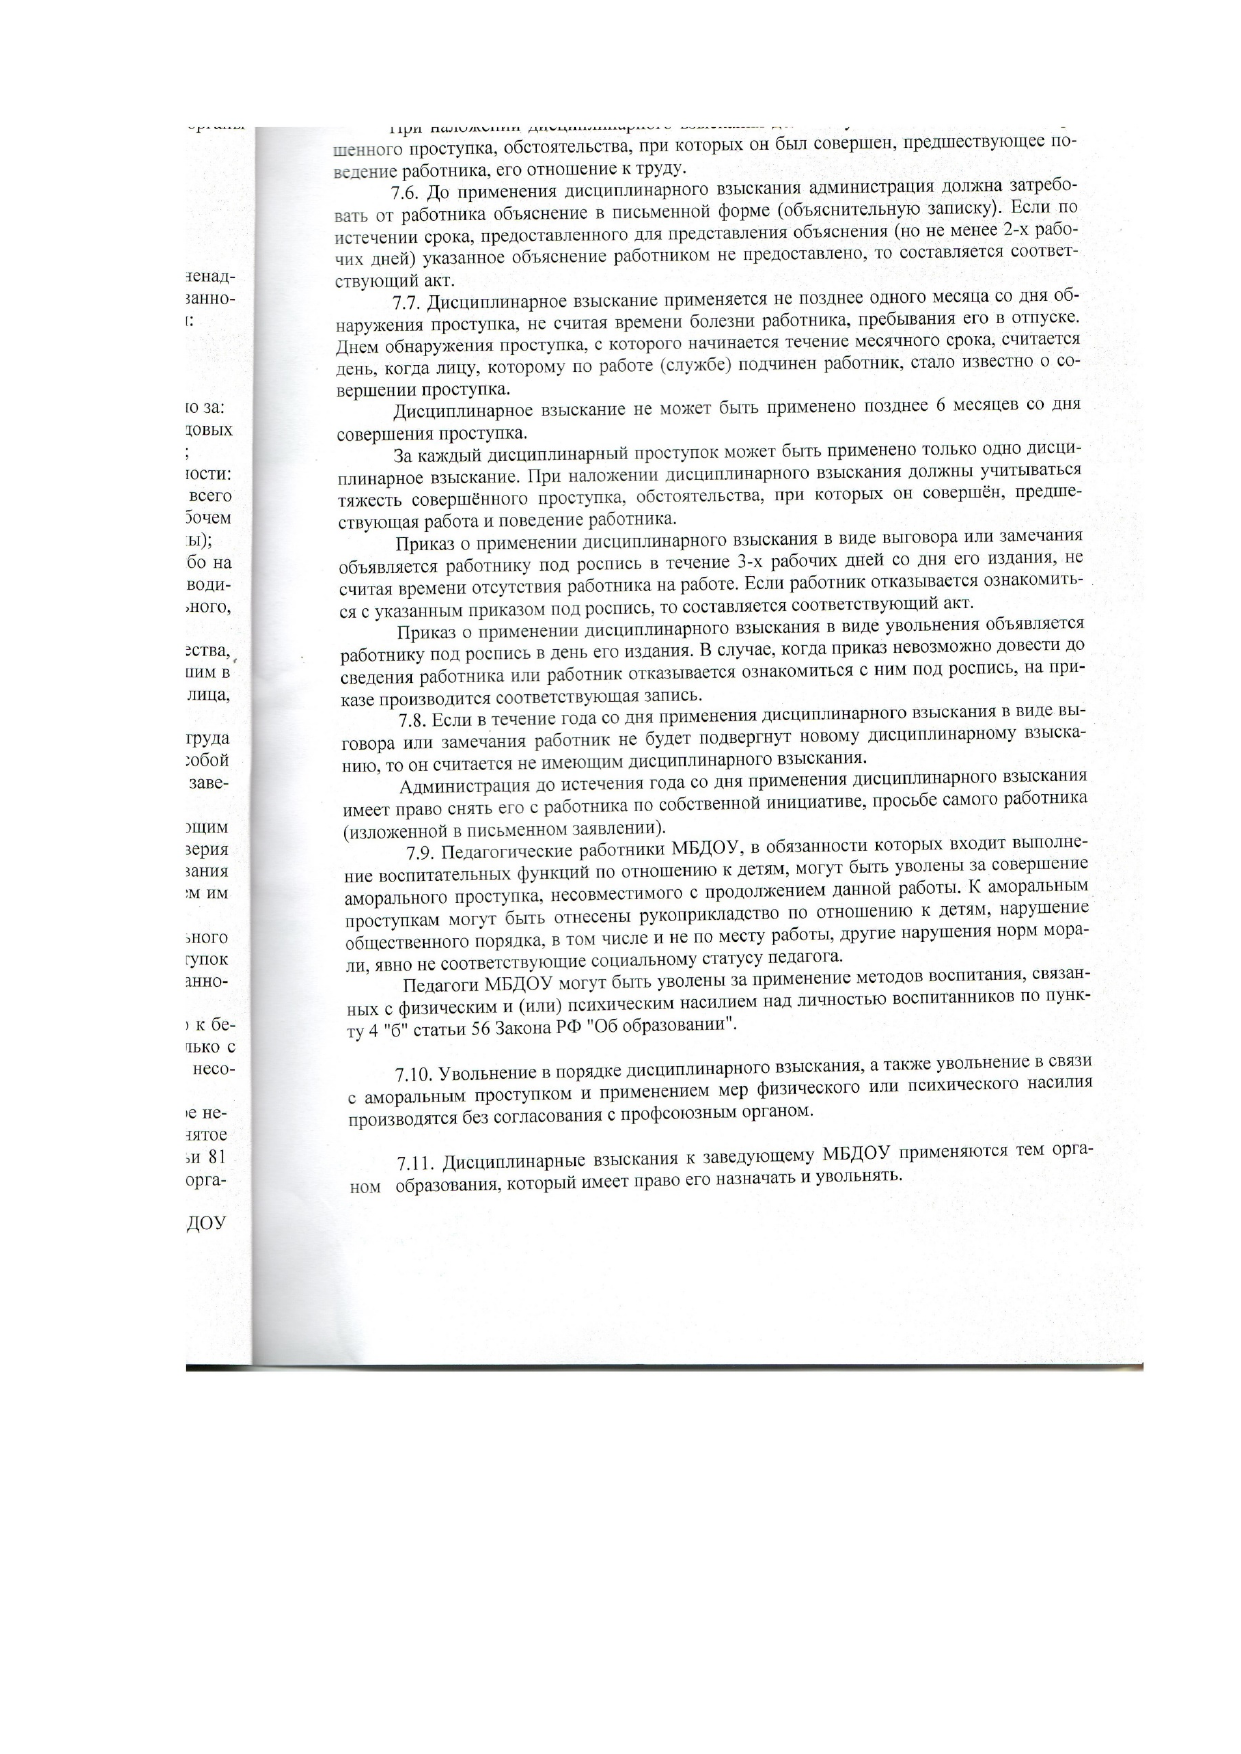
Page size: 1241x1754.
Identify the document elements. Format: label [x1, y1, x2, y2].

picture [177, 118, 1152, 1380]
